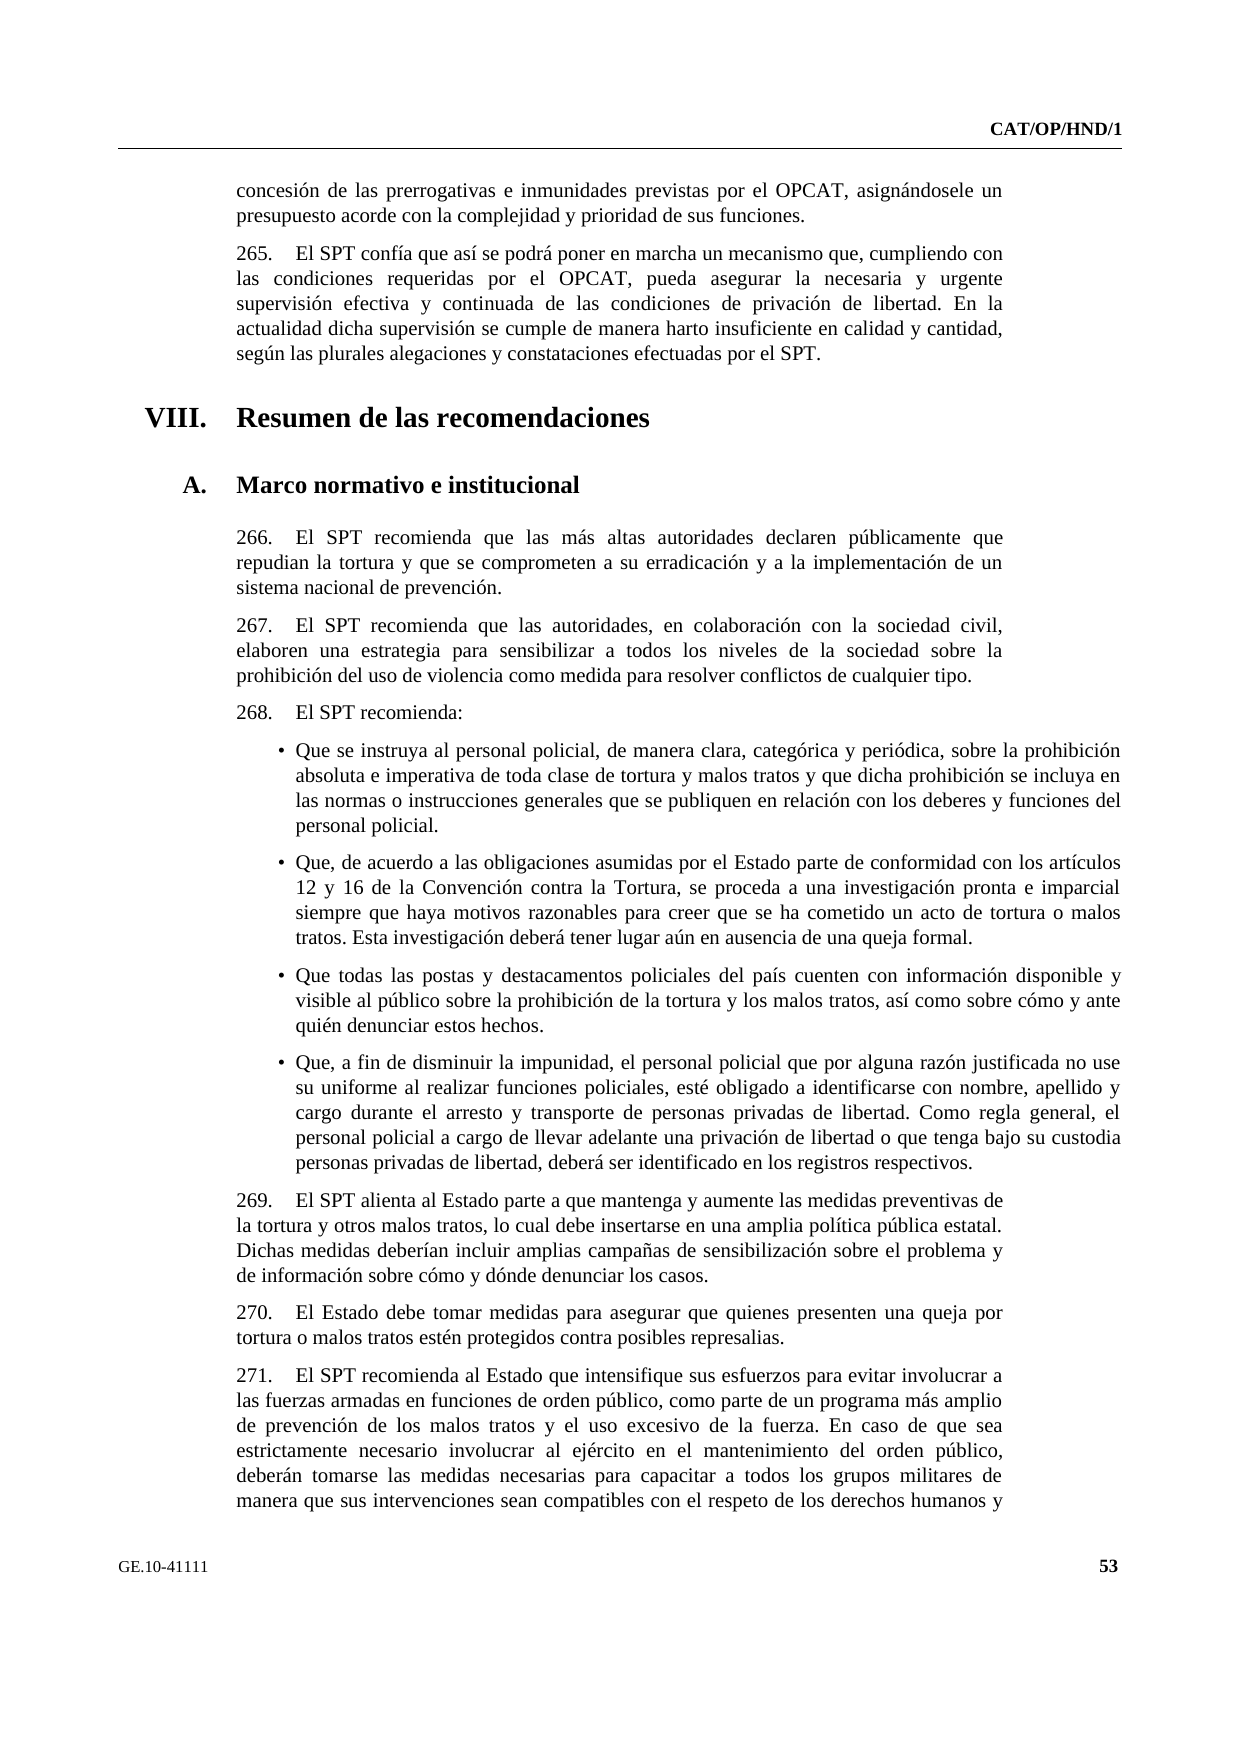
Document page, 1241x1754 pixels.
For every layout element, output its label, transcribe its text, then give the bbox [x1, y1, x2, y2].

text A. Marco normativo e institucional [118, 471, 1004, 499]
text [236, 177, 1004, 227]
text 265. El SPT confía que así se podrá poner en marcha un mecanismo que, cumpliendo con las condiciones requeridas por el OPCAT, pueda asegurar la necesaria y urgente supervisión efectiva y continuada de las condiciones de privación de libertad. En la actualidad dicha supervisión se cumple de manera harto insuficiente en calidad y cantidad, según las plurales alegaciones y constataciones efectuadas por el SPT. [236, 240, 1004, 365]
text Que todas las postas y destacamentos policiales del país cuenten con información disponible y visible al público sobre la prohibición de la tortura y los malos tratos, así como sobre cómo y ante quién denunciar estos hechos. [278, 962, 1122, 1037]
text 266. El SPT recomienda que las más altas autoridades declaren públicamente que repudian la tortura y que se comprometen a su erradicación y a la implementación de un sistema nacional de prevención. [236, 524, 1004, 599]
text 267. El SPT recomienda que las autoridades, en colaboración con la sociedad civil, elaboren una estrategia para sensibilizar a todos los niveles de la sociedad sobre la prohibición del uso de violencia como medida para resolver conflictos de cualquier tipo. [236, 612, 1004, 687]
text VIII. Resumen de las recomendaciones [118, 402, 1004, 433]
text 268. El SPT recomienda: [236, 699, 1004, 724]
text Que, de acuerdo a las obligaciones asumidas por el Estado parte de conformidad con los artículos 12 y 16 de la Convención contra la Tortura, se proceda a una investigación pronta e imparcial siempre que haya motivos razonables para creer que se ha cometido un acto de tortura o malos tratos. Esta investigación deberá tener lugar aún en ausencia de una queja formal. [278, 849, 1122, 949]
text 270. El Estado debe tomar medidas para asegurar que quienes presenten una queja por tortura o malos tratos estén protegidos contra posibles represalias. [236, 1299, 1004, 1349]
text Que se instruya al personal policial, de manera clara, categórica y periódica, sobre la prohibición absoluta e imperativa de toda clase de tortura y malos tratos y que dicha prohibición se incluya en las normas o instrucciones generales que se publiquen en relación con los deberes y funciones del personal policial. [278, 737, 1122, 837]
text Que, a fin de disminuir la impunidad, el personal policial que por alguna razón justificada no use su uniforme al realizar funciones policiales, esté obligado a identificarse con nombre, apellido y cargo durante el arresto y transporte de personas privadas de libertad. Como regla general, el personal policial a cargo de llevar adelante una privación de libertad o que tenga bajo su custodia personas privadas de libertad, deberá ser identificado en los registros respectivos. [278, 1049, 1122, 1174]
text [236, 1362, 1004, 1512]
text 269. El SPT alienta al Estado parte a que mantenga y aumente las medidas preventivas de la tortura y otros malos tratos, lo cual debe insertarse en una amplia política pública estatal. Dichas medidas deberían incluir amplias campañas de sensibilización sobre el problema y de información sobre cómo y dónde denunciar los casos. [236, 1187, 1004, 1287]
